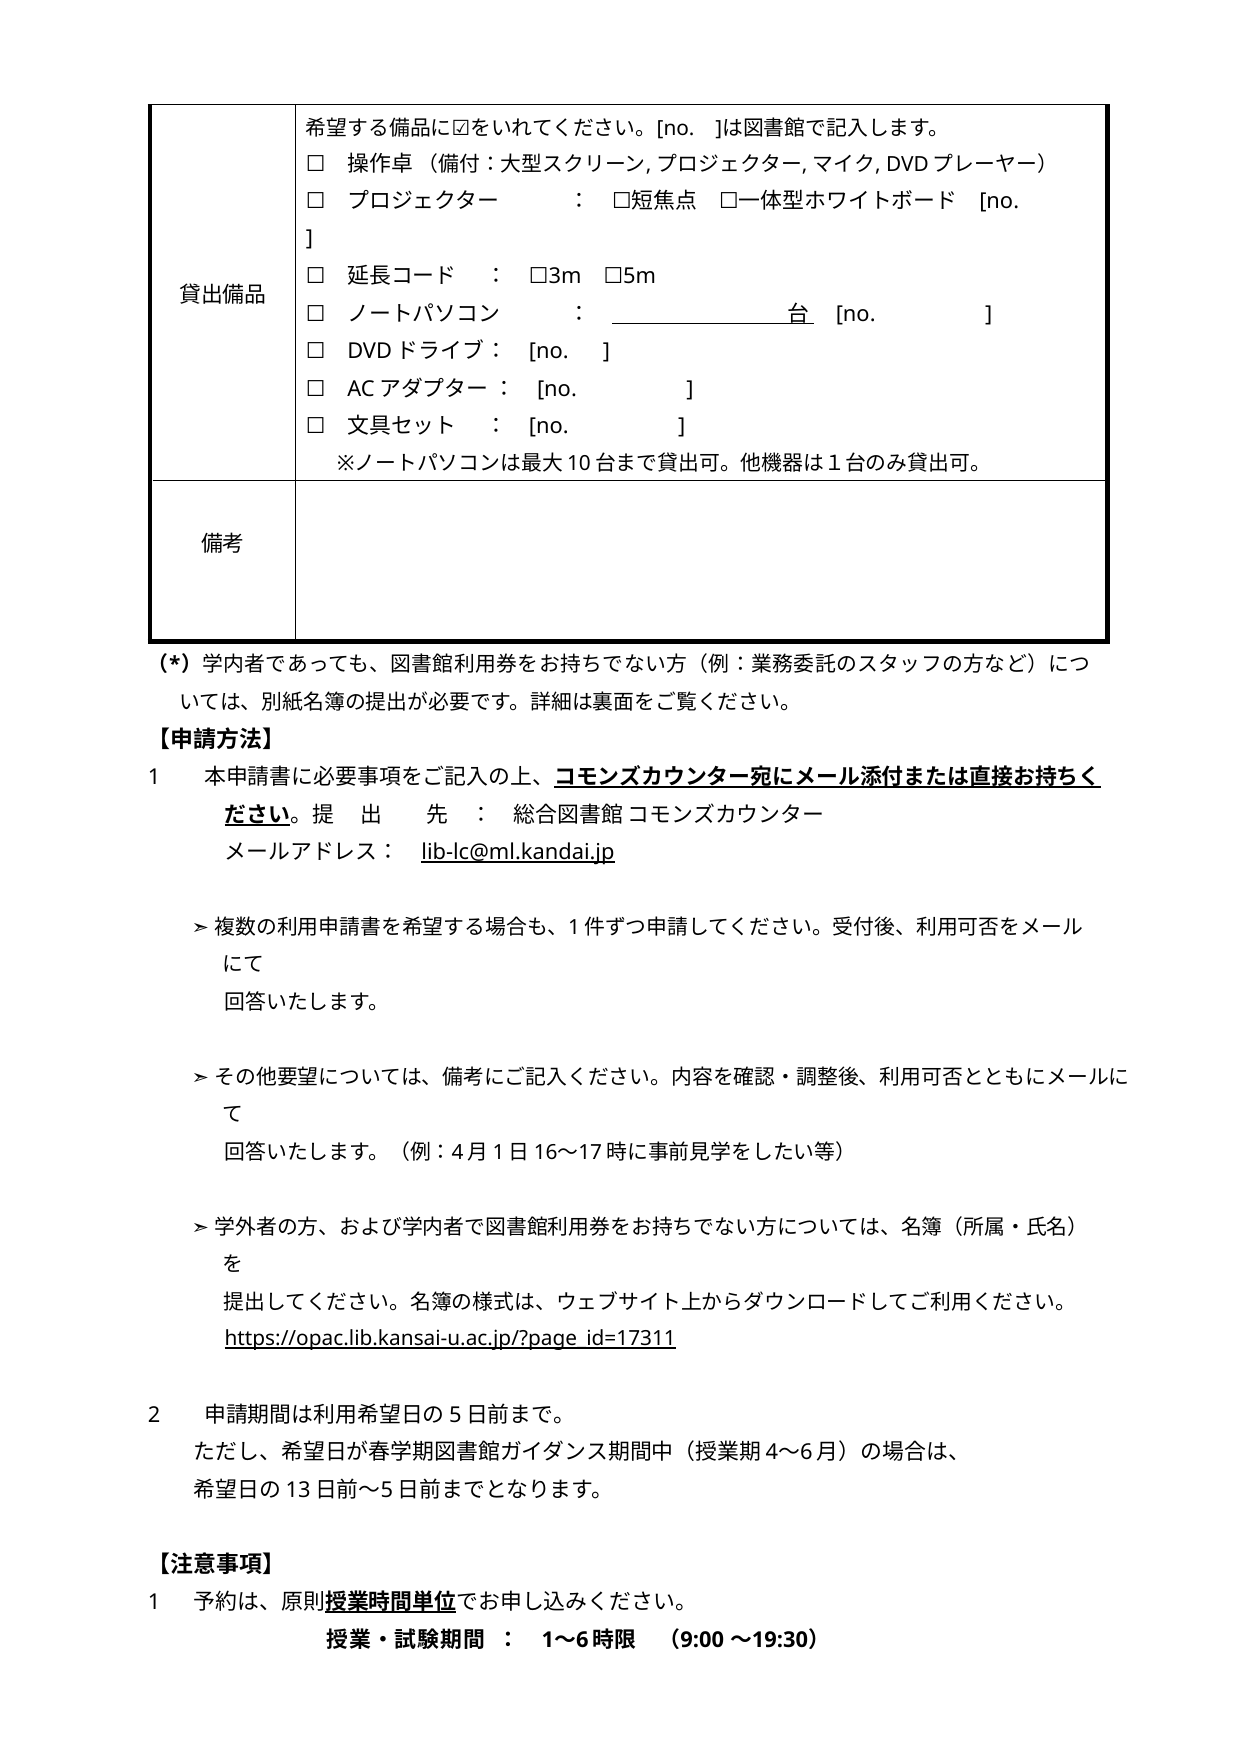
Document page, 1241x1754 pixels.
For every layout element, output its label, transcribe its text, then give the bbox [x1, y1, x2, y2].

list 回答いたします。 [224, 981, 1092, 1019]
table_cell [296, 481, 1105, 639]
list 提出してください。名簿の様式は、ウェブサイト上からダウンロードしてご利用ください。 [213, 1281, 1093, 1319]
text （*）学内者であっても、図書館利用券をお持ちでない方（例：業務委託のスタッフの方など）については、別紙名簿の提出が必要です。詳細は裏面をご覧ください。 [148, 644, 1093, 719]
table_cell 希望する備品に☑をいれてください。[no. ]は図書館で記入します。 操作卓 （備付：大型スクリーン, プロジェクター, マイク, DVDプレーヤー） プロジェクター ： 短焦点 一体型ホワイトボード [no. ] 延長コード ： 3m 5m ノートパソコン ： 台 [no. ] DVDドライブ ： [no. ] ACアダプター ： [no. ] 文具セット ： [no. ] ※ノートパソコンは最大10台まで貸出可。他機器は１台のみ貸出可。 [296, 105, 1105, 480]
text 【注意事項】 [148, 1544, 1092, 1581]
list ➣ その他要望については、備考にご記入ください。内容を確認・調整後、利用可否とともにメールにて [191, 1056, 1137, 1131]
list 希望日の13日前～5日前までとなります。 [193, 1469, 1092, 1506]
list 回答いたします。（例：4月1日16～17時に事前見学をしたい等） [224, 1131, 1137, 1169]
list ➣ 学外者の方、および学内者で図書館利用券をお持ちでない方については、名簿（所属・氏名）を [191, 1206, 1093, 1281]
text 2 申請期間は利用希望日の5日前まで。 [148, 1394, 1092, 1431]
text 授業・試験期間 ： 1～6時限 （9:00 ～19:30） [148, 1619, 1092, 1656]
list ➣ 複数の利用申請書を希望する場合も、1件ずつ申請してください。受付後、利用可否をメールにて [191, 906, 1092, 981]
text 1 本申請書に必要事項をご記入の上、コモンズカウンター宛にメール添付または直接お持ちください。提 出 先 ： 総合図書館 コモンズカウンター [148, 756, 1107, 831]
text メールアドレス： lib-lc@ml.kandai.jp [148, 831, 1092, 869]
table_cell 貸出備品 [152, 105, 295, 480]
table_cell 備考 [152, 481, 295, 639]
list https://opac.lib.kansai-u.ac.jp/?page_id=17311 [148, 1319, 1093, 1356]
list ただし、希望日が春学期図書館ガイダンス期間中（授業期4～6月）の場合は、 [193, 1431, 1092, 1469]
text 【申請方法】 [148, 719, 1092, 756]
list 予約は、原則授業時間単位でお申し込みください。 [148, 1581, 1092, 1619]
